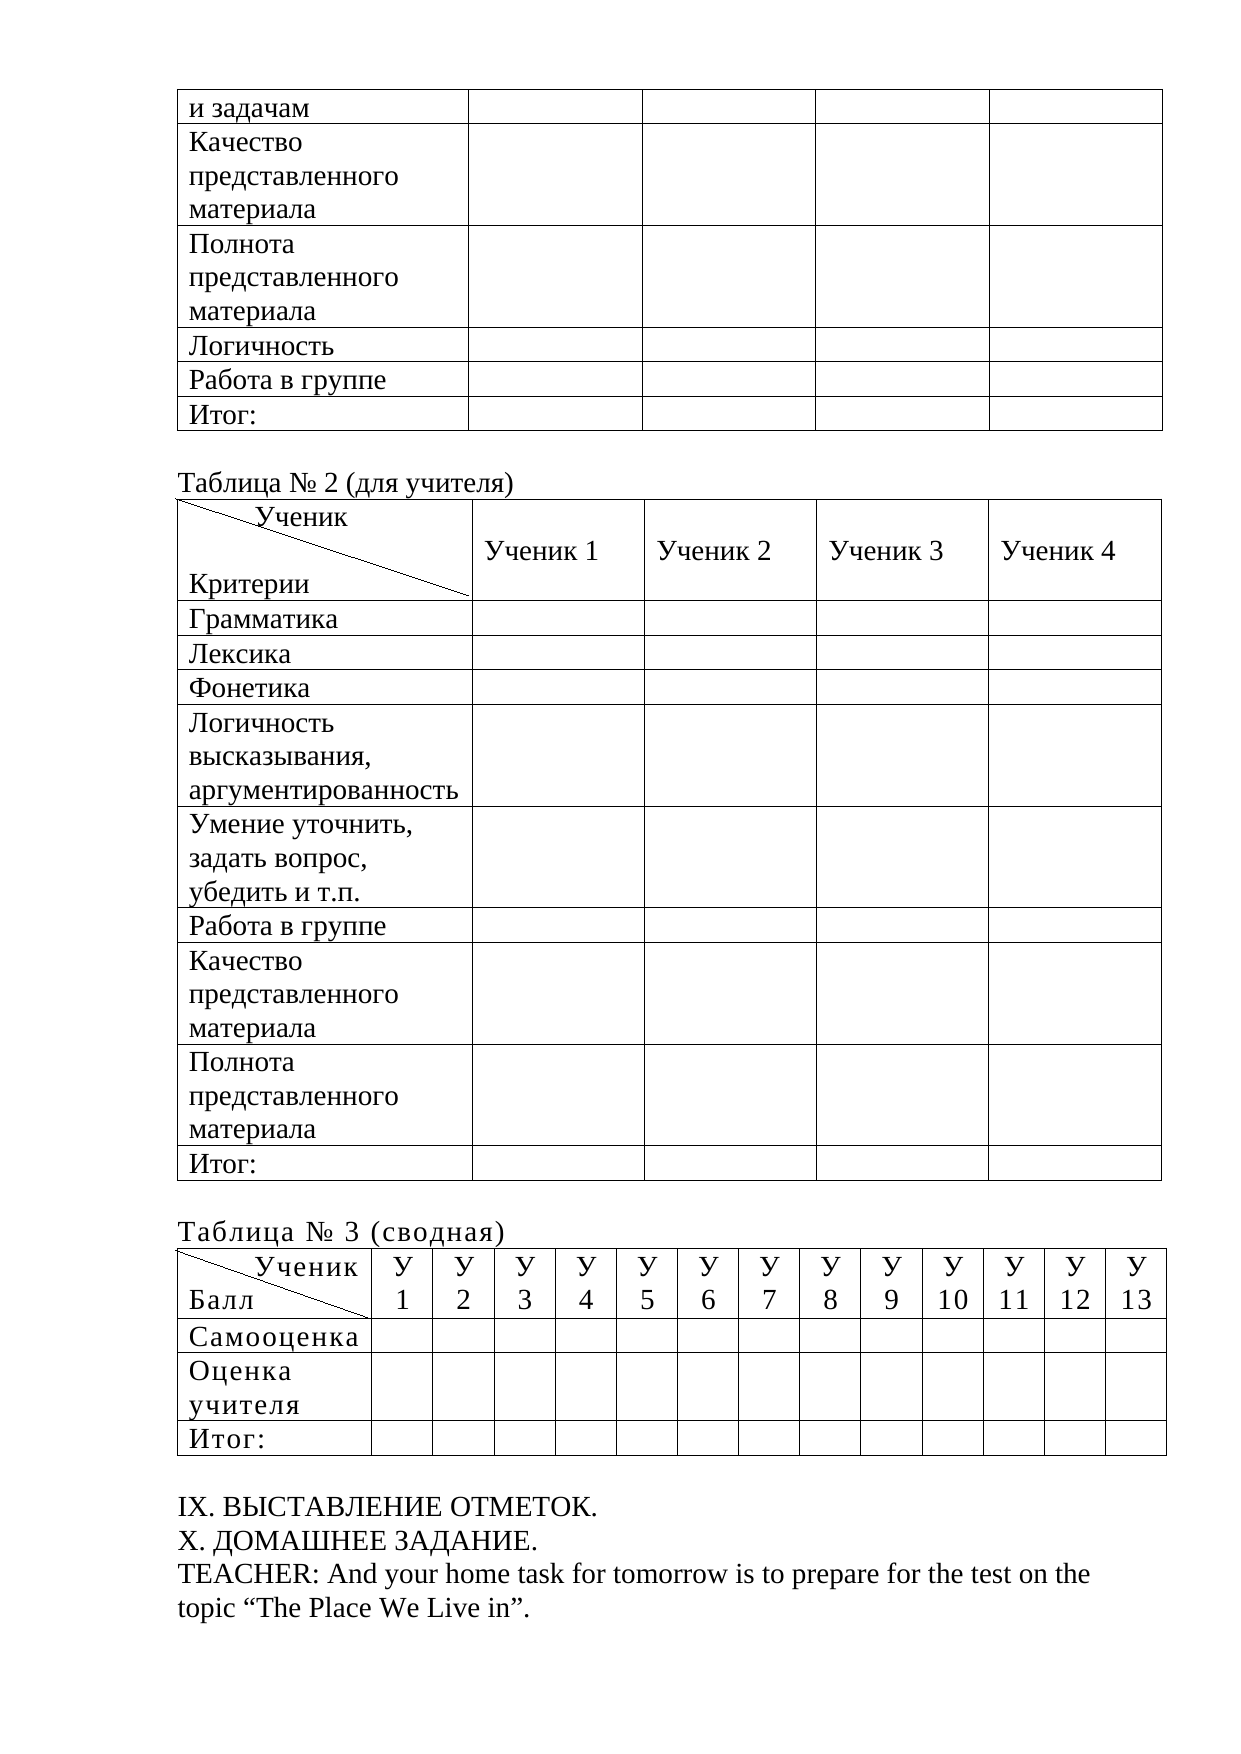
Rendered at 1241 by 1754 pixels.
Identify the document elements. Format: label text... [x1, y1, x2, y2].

table_cell [990, 362, 1162, 396]
table_cell [645, 636, 816, 669]
table_cell [678, 1421, 738, 1455]
table_cell [861, 1319, 922, 1352]
table_cell [817, 807, 988, 907]
table_header У 12 [1045, 1249, 1105, 1318]
table_cell [645, 1045, 816, 1145]
table_header Ученик Критерии [178, 500, 472, 600]
table_cell Лексика [178, 636, 472, 669]
table_cell [617, 1319, 677, 1352]
text Таблица № 2 (для учителя) [177, 465, 1152, 498]
table_cell [990, 226, 1162, 327]
table_cell [473, 601, 644, 635]
table_header У 4 [556, 1249, 616, 1318]
table_cell [469, 397, 642, 430]
table_cell [800, 1319, 860, 1352]
table_cell [643, 90, 815, 123]
table_cell [984, 1421, 1044, 1455]
table_cell [556, 1353, 616, 1420]
table_cell [433, 1319, 494, 1352]
table_cell [643, 124, 815, 225]
table_cell [645, 807, 816, 907]
table_header У 11 [984, 1249, 1044, 1318]
table_cell [643, 328, 815, 361]
table_cell [1045, 1319, 1105, 1352]
table_cell [433, 1353, 494, 1420]
table_cell [473, 1045, 644, 1145]
table_cell [1106, 1353, 1166, 1420]
table_cell [861, 1353, 922, 1420]
text X. ДОМАШНЕЕ ЗАДАНИЕ. [177, 1523, 1152, 1557]
table_cell [800, 1353, 860, 1420]
table_header Ученик 1 [473, 500, 644, 600]
table_cell [923, 1319, 983, 1352]
text TEACHER: And your home task for tomorrow is to prepare for the test on the topic “The Place We Live in”. [177, 1557, 1152, 1624]
table_cell [989, 670, 1161, 704]
table_cell [816, 90, 989, 123]
table_header Ученик 2 [645, 500, 816, 600]
table_cell [1106, 1319, 1166, 1352]
table_cell [645, 1146, 816, 1180]
table_header У 10 [923, 1249, 983, 1318]
table_cell Логичность [178, 328, 468, 361]
table_cell [817, 670, 988, 704]
table_header У 9 [861, 1249, 922, 1318]
table_cell [1045, 1421, 1105, 1455]
table_cell [473, 670, 644, 704]
table_header У 6 [678, 1249, 738, 1318]
table_cell [984, 1319, 1044, 1352]
table_cell [816, 328, 989, 361]
table_header У 2 [433, 1249, 494, 1318]
table_cell [469, 124, 642, 225]
table_cell [861, 1421, 922, 1455]
table_cell Фонетика [178, 670, 472, 704]
table_cell Качество представленного материала [178, 943, 472, 1043]
table_cell [645, 670, 816, 704]
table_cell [178, 90, 468, 123]
table_cell [495, 1421, 555, 1455]
table_cell [469, 362, 642, 396]
table_cell [989, 601, 1161, 635]
table_cell [923, 1353, 983, 1420]
table_cell [469, 328, 642, 361]
table_cell [990, 397, 1162, 430]
table_cell Работа в группе [178, 908, 472, 942]
table_cell [495, 1353, 555, 1420]
table_header Ученик 3 [817, 500, 988, 600]
table_cell [495, 1319, 555, 1352]
table_header У 3 [495, 1249, 555, 1318]
table_cell [989, 705, 1161, 806]
table_cell [989, 1146, 1161, 1180]
table_cell [816, 397, 989, 430]
table_cell [473, 705, 644, 806]
table_cell [990, 90, 1162, 123]
table_cell [372, 1319, 432, 1352]
table_cell [984, 1353, 1044, 1420]
table_cell [816, 362, 989, 396]
table_cell [739, 1421, 799, 1455]
table_cell [556, 1421, 616, 1455]
table_cell [817, 908, 988, 942]
table_cell [469, 226, 642, 327]
table_cell Итог: [178, 1146, 472, 1180]
table_cell [473, 908, 644, 942]
table_cell [817, 943, 988, 1043]
table_cell [473, 636, 644, 669]
table_header Ученик Балл [178, 1249, 371, 1318]
table_cell [645, 908, 816, 942]
table_cell [617, 1421, 677, 1455]
table_cell [645, 705, 816, 806]
table_cell [1045, 1353, 1105, 1420]
table_header У 5 [617, 1249, 677, 1318]
table_cell [800, 1421, 860, 1455]
table_cell [643, 397, 815, 430]
table_cell [617, 1353, 677, 1420]
table_header У 7 [739, 1249, 799, 1318]
table_cell [556, 1319, 616, 1352]
table_cell [817, 1146, 988, 1180]
table_cell Самооценка [178, 1319, 371, 1352]
table_cell [817, 705, 988, 806]
table_cell Итог: [178, 397, 468, 430]
table_cell [372, 1353, 432, 1420]
table_cell [817, 636, 988, 669]
table_cell [473, 807, 644, 907]
table_cell Полнота представленного материала [178, 226, 468, 327]
table_cell [433, 1421, 494, 1455]
table_cell [645, 601, 816, 635]
text Таблица № 3 (сводная) [177, 1214, 1152, 1248]
table_header Ученик 4 [989, 500, 1161, 600]
table_cell Итог: [178, 1421, 371, 1455]
table_cell Качество представленного материала [178, 124, 468, 225]
table_cell [989, 807, 1161, 907]
table_cell [473, 1146, 644, 1180]
table_cell [816, 124, 989, 225]
table_cell [817, 1045, 988, 1145]
table_cell [990, 328, 1162, 361]
table_cell [816, 226, 989, 327]
table_cell [923, 1421, 983, 1455]
table_cell [990, 124, 1162, 225]
table_cell Грамматика [178, 601, 472, 635]
table_cell [469, 90, 642, 123]
table_cell [989, 1045, 1161, 1145]
table_cell Оценка учителя [178, 1353, 371, 1420]
table_cell Логичность высказывания, аргументированность [178, 705, 472, 806]
table_cell [645, 943, 816, 1043]
table_header У 1 [372, 1249, 432, 1318]
table_header У 13 [1106, 1249, 1166, 1318]
table_cell [678, 1353, 738, 1420]
table_cell Полнота представленного материала [178, 1045, 472, 1145]
text IX. ВЫСТАВЛЕНИЕ ОТМЕТОК. [177, 1489, 1152, 1523]
table_cell [643, 362, 815, 396]
table_cell [372, 1421, 432, 1455]
table_cell [739, 1319, 799, 1352]
table_cell [817, 601, 988, 635]
table_cell [739, 1353, 799, 1420]
table_cell [473, 943, 644, 1043]
table_cell [989, 636, 1161, 669]
table_cell Работа в группе [178, 362, 468, 396]
table_cell [678, 1319, 738, 1352]
table_cell [643, 226, 815, 327]
table_header У 8 [800, 1249, 860, 1318]
table_cell Умение уточнить, задать вопрос, убедить и т.п. [178, 807, 472, 907]
table_cell [989, 943, 1161, 1043]
table_cell [989, 908, 1161, 942]
table_cell [1106, 1421, 1166, 1455]
